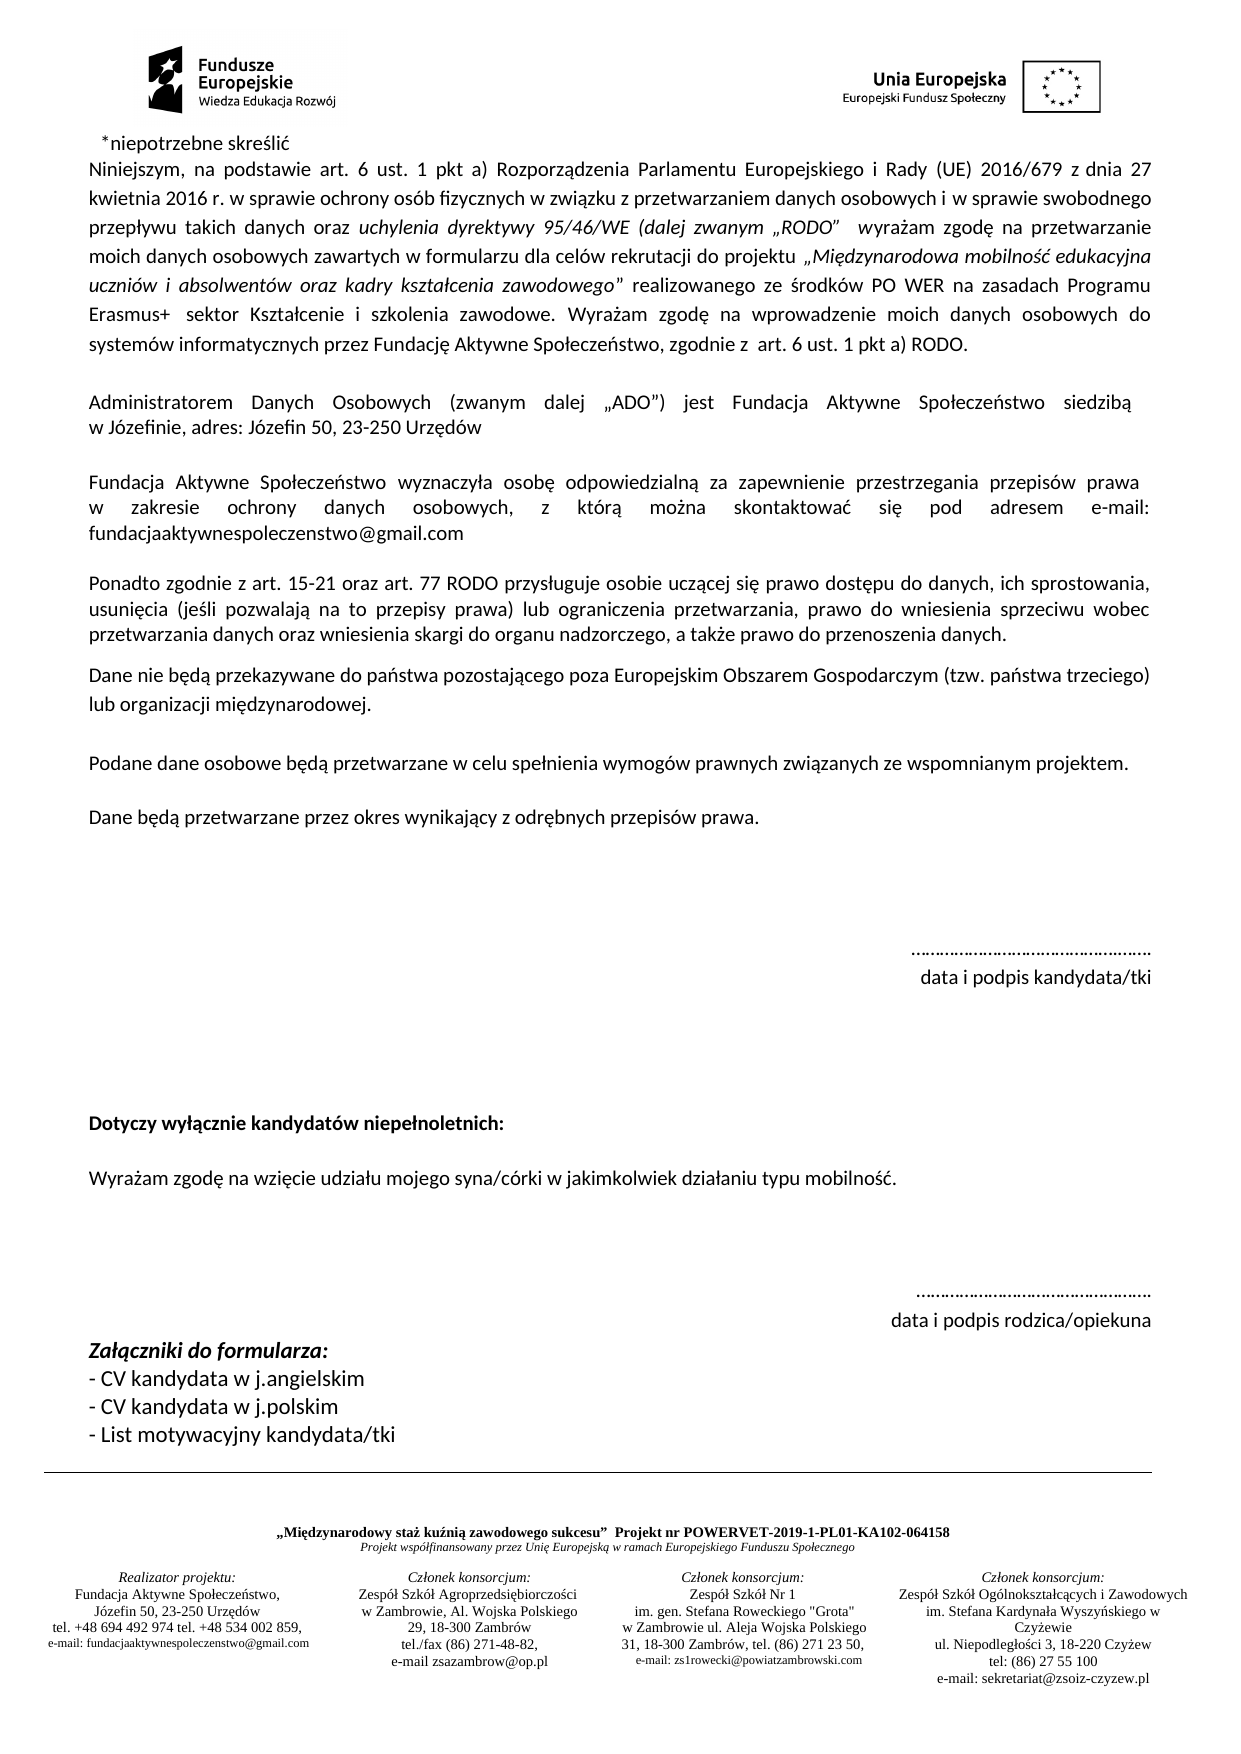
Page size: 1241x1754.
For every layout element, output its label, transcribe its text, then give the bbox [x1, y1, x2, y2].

text Administratorem Danych Osobowych (zwanym dalej „ADO”) jest Fundacja Aktywne Społeczeństwo siedzibą w Józefinie, adres: Józefin 50, 23-250 Urzędów [88, 389, 1152, 440]
text Wyrażam zgodę na wzięcie udziału mojego syna/córki w jakimkolwiek działaniu typu mobilność. [88, 1165, 1093, 1190]
text Załączniki do formularza: [88, 1336, 1093, 1364]
text …………………………………………. [148, 1278, 1152, 1303]
text - CV kandydata w j.polskim [88, 1392, 1093, 1420]
text Podane dane osobowe będą przetwarzane w celu spełnienia wymogów prawnych związanych ze wspomnianym projektem. [88, 750, 1152, 775]
text Fundacja Aktywne Społeczeństwo wyznaczyła osobę odpowiedzialną za zapewnienie przestrzegania przepisów prawa w zakresie ochrony danych osobowych, z którą można skontaktować się pod adresem e-mail: fundacjaaktywnespoleczenstwo@gmail.com [88, 469, 1152, 545]
text Dane będą przetwarzane przez okres wynikający z odrębnych przepisów prawa. [88, 804, 1152, 830]
text Ponadto zgodnie z art. 15-21 oraz art. 77 RODO przysługuje osobie uczącej się prawo dostępu do danych, ich sprostowania, usunięcia (jeśli pozwalają na to przepisy prawa) lub ograniczenia przetwarzania, prawo do wniesienia sprzeciwu wobec przetwarzania danych oraz wniesienia skargi do organu nadzorczego, a także prawo do przenoszenia danych. [88, 570, 1152, 647]
text - List motywacyjny kandydata/tki [88, 1420, 1093, 1448]
text Dotyczy wyłącznie kandydatów niepełnoletnich: [88, 1110, 1093, 1136]
text Dane nie będą przekazywane do państwa pozostającego poza Europejskim Obszarem Gospodarczym (tzw. państwa trzeciego) lub organizacji międzynarodowej. [88, 662, 1152, 717]
text data i podpis rodzica/opiekuna [148, 1307, 1152, 1332]
text …………………………………….……. [148, 935, 1152, 961]
picture [825, 43, 1117, 130]
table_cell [89, 130, 1181, 156]
text Niniejszym, na podstawie art. 6 ust. 1 pkt a) Rozporządzenia Parlamentu Europejskiego i Rady (UE) 2016/679 z dnia 27 kwietnia 2016 r. w sprawie ochrony osób fizycznych w związku z przetwarzaniem danych osobowych i w sprawie swobodnego przepływu takich danych oraz uchylenia dyrektywy 95/46/WE (dalej zwanym „RODO” wyrażam zgodę na przetwarzanie moich danych osobowych zawartych w formularzu dla celów rekrutacji do projektu „Międzynarodowa mobilność edukacyjna uczniów i absolwentów oraz kadry kształcenia zawodowego” realizowanego ze środków PO WER na zasadach Programu Erasmus+ sektor Kształcenie i szkolenia zawodowe. Wyrażam zgodę na wprowadzenie moich danych osobowych do systemów informatycznych przez Fundację Aktywne Społeczeństwo, zgodnie z art. 6 ust. 1 pkt a) RODO. [88, 156, 1152, 356]
text data i podpis kandydata/tki [148, 964, 1152, 990]
picture [132, 29, 348, 127]
text - CV kandydata w j.angielskim [88, 1364, 1093, 1392]
